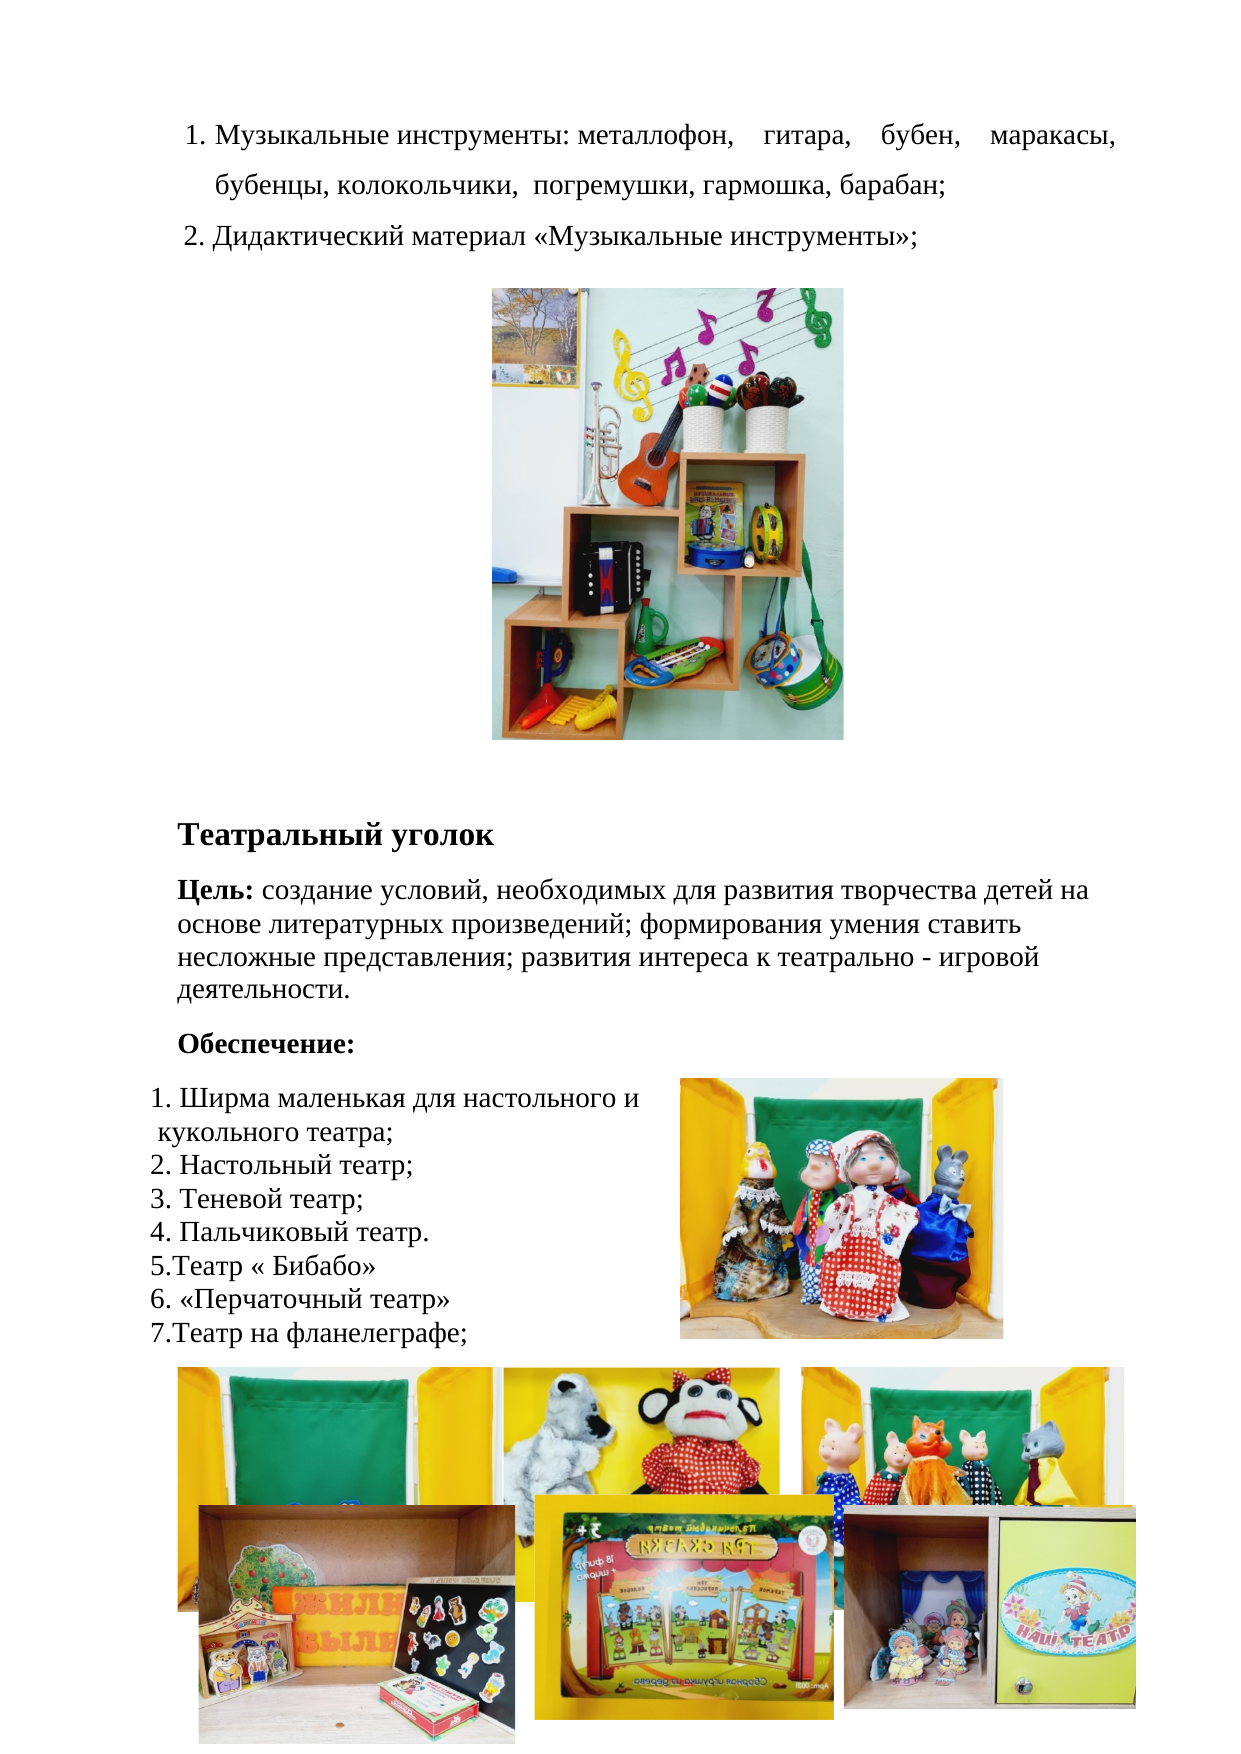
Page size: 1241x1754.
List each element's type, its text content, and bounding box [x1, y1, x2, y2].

text Обеспечение: [177, 1026, 1152, 1059]
text Цель: создание условий, необходимых для развития творчества детей на основе литературных произведений; формирования умения ставить несложные представления; развития интереса к театрально - игровой деятельности. [177, 873, 1149, 1005]
text 3. Теневой театр; [150, 1181, 1152, 1214]
text 1. Ширма маленькая для настольного и [150, 1080, 1152, 1114]
text 7.Театр на фланелеграфе; [150, 1315, 1152, 1349]
text Театральный уголок [177, 815, 1149, 853]
text 4. Пальчиковый театр. [150, 1214, 1152, 1248]
text 2. Настольный театр; [150, 1147, 1152, 1181]
picture [177, 1367, 780, 1744]
list Музыкальные инструменты: металлофон, гитара, бубен, маракасы, бубенцы, колокольчики, погремушки, гармошка, барабан; [184, 117, 1152, 201]
text 5.Театр « Бибабо» [150, 1248, 1152, 1282]
text кукольного театра; [150, 1114, 1152, 1147]
text 6. «Перчаточный театр» [150, 1282, 1152, 1315]
picture [535, 1367, 1136, 1720]
text 2. Дидактический материал «Музыкальные инструменты»; [183, 218, 1152, 251]
picture [492, 288, 844, 740]
